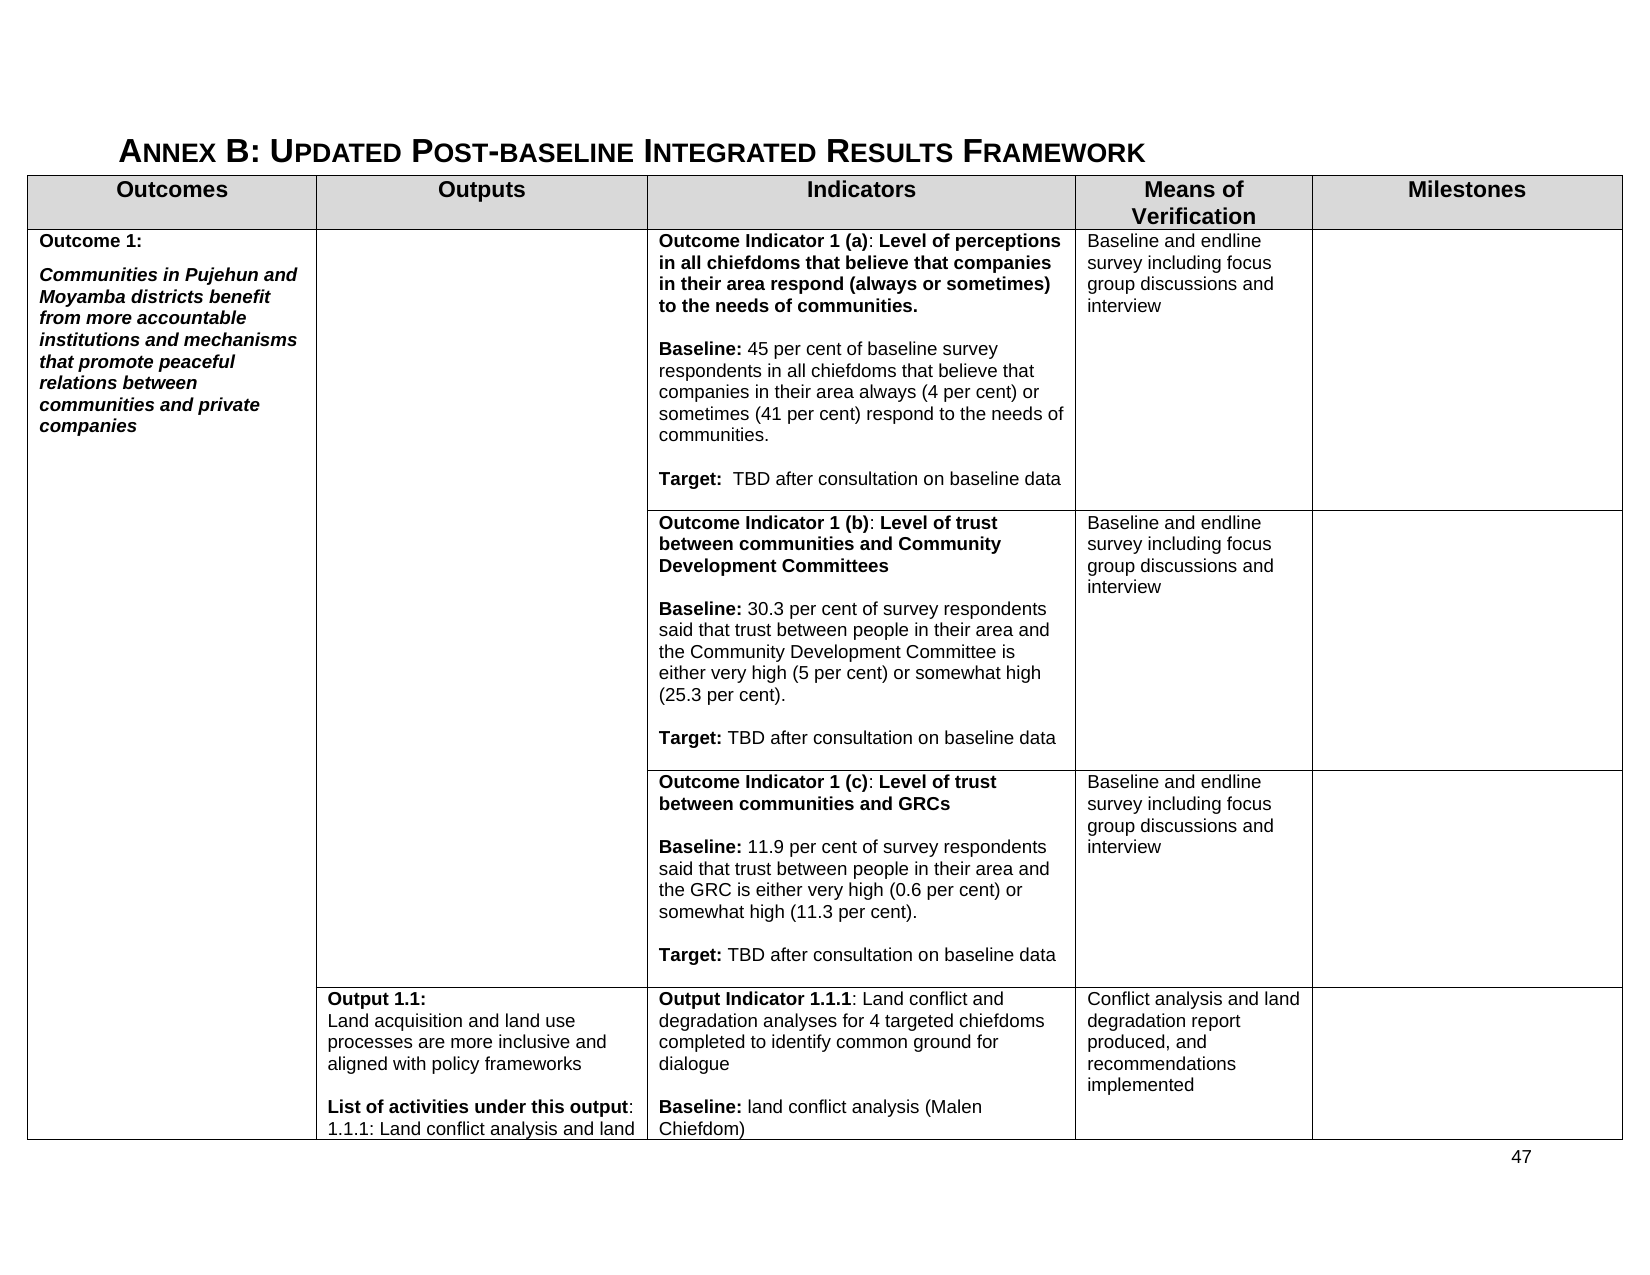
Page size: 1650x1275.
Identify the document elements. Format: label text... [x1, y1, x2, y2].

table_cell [648, 988, 1075, 1139]
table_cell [317, 988, 647, 1139]
table_cell [1313, 230, 1622, 510]
table_cell Outcome 1: Communities in Pujehun and Moyamba districts benefit from more accountable institutions and mechanisms that promote peaceful relations between communities and private companies [28, 230, 316, 1139]
table_header Outcomes [28, 176, 316, 229]
table_cell Baseline and endline survey including focus group discussions and interview [1076, 511, 1312, 770]
table_header Milestones [1313, 176, 1622, 229]
table_header Outputs [317, 176, 647, 229]
table_header Indicators [648, 176, 1075, 229]
table_cell [1313, 988, 1622, 1139]
table_cell Outcome Indicator 1 (c): Level of trust between communities and GRCs Baseline: 11.9 per cent of survey respondents said that trust between people in their area and the GRC is either very high (0.6 per cent) or somewhat high (11.3 per cent). Target: TBD after consultation on baseline data [648, 771, 1075, 987]
table_cell [1313, 511, 1622, 770]
table_cell Baseline and endline survey including focus group discussions and interview [1076, 230, 1312, 510]
table_cell [1313, 771, 1622, 987]
table_cell Outcome Indicator 1 (b): Level of trust between communities and Community Development Committees Baseline: 30.3 per cent of survey respondents said that trust between people in their area and the Community Development Committee is either very high (5 per cent) or somewhat high (25.3 per cent). Target: TBD after consultation on baseline data [648, 511, 1075, 770]
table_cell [1076, 988, 1312, 1139]
table_cell [317, 230, 647, 987]
table_cell Outcome Indicator 1 (a): Level of perceptions in all chiefdoms that believe that companies in their area respond (always or sometimes) to the needs of communities. Baseline: 45 per cent of baseline survey respondents in all chiefdoms that believe that companies in their area always (4 per cent) or sometimes (41 per cent) respond to the needs of communities. Target: TBD after consultation on baseline data [648, 230, 1075, 510]
table_header Means of Verification [1076, 176, 1312, 229]
subtitle Annex B: Updated Post-baseline Integrated Results Framework [118, 131, 1532, 169]
table_cell Baseline and endline survey including focus group discussions and interview [1076, 771, 1312, 987]
